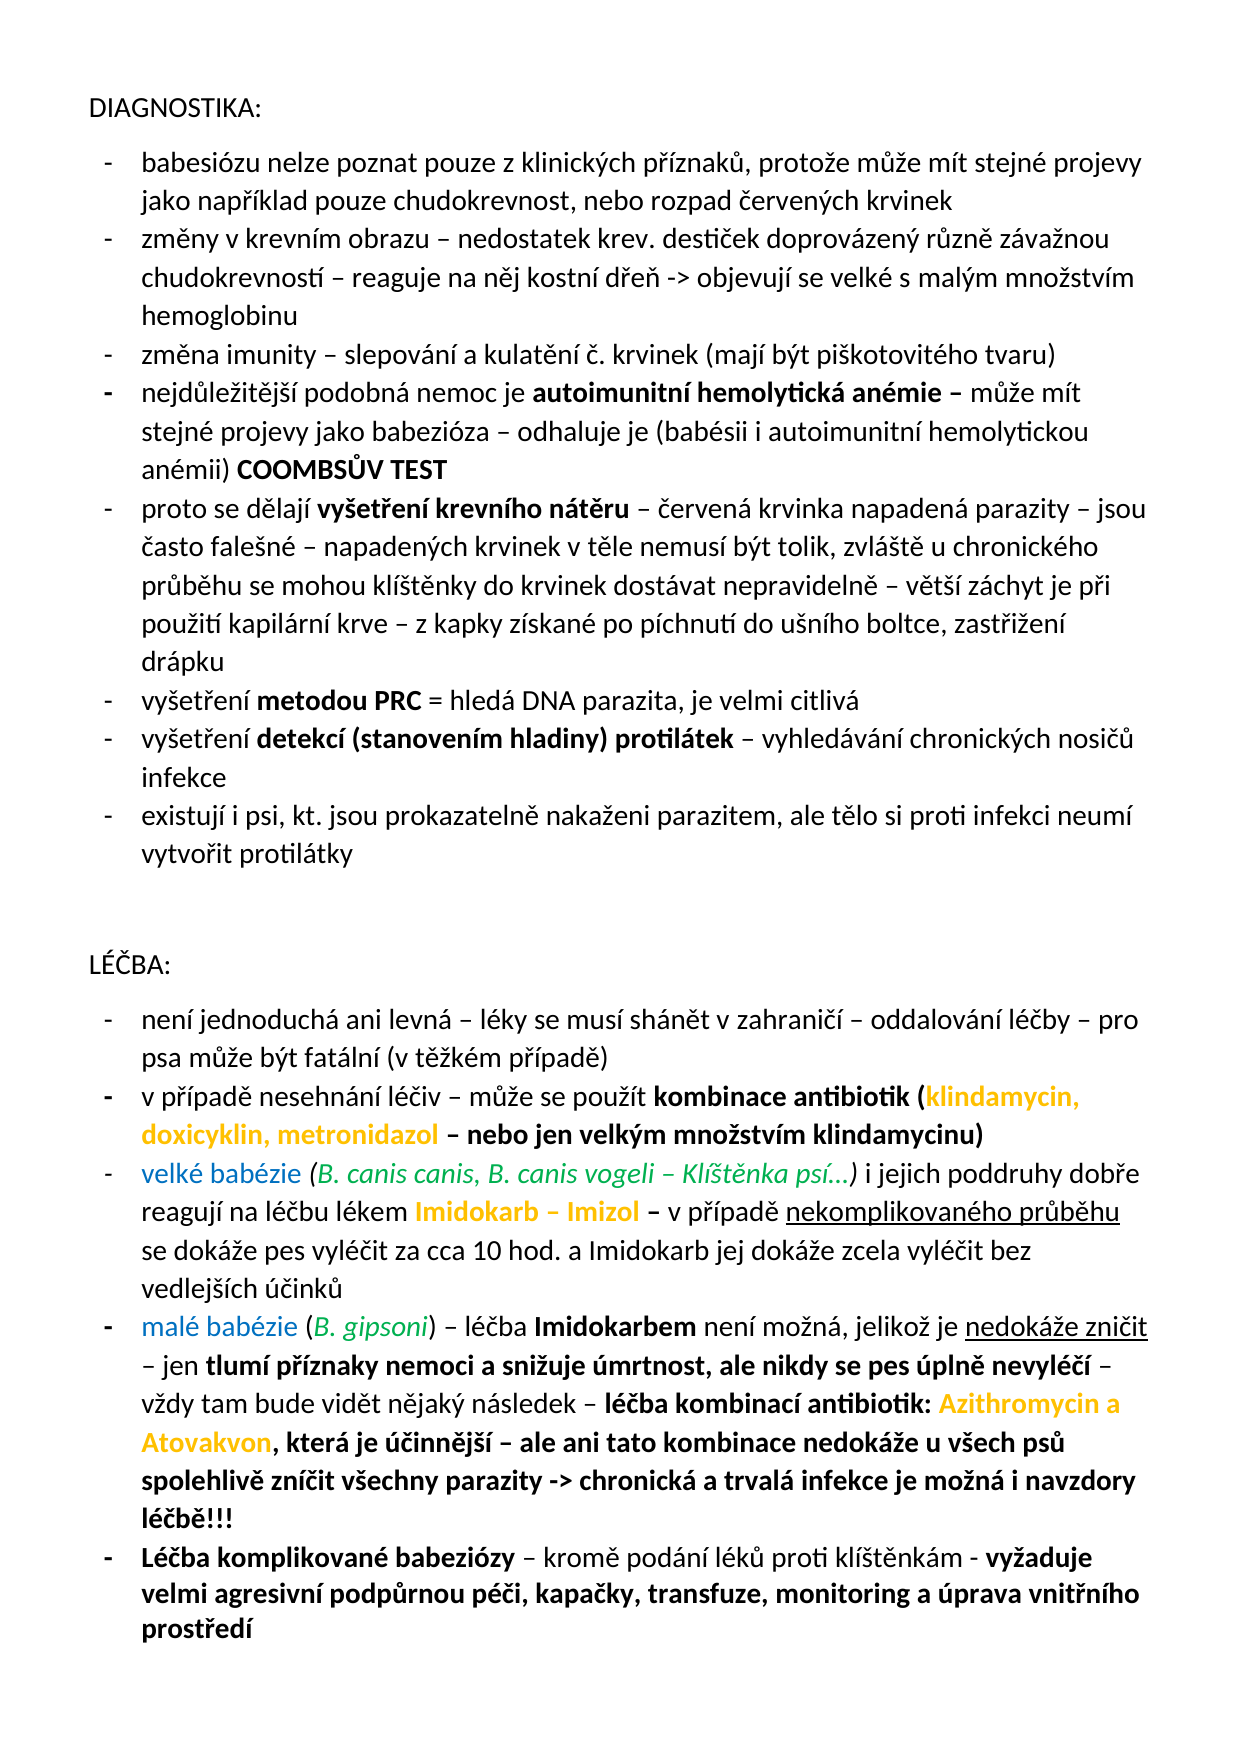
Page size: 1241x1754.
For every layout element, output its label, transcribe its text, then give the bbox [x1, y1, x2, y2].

list Léčba komplikované babeziózy – kromě podání léků proti klíštěnkám - vyžaduje velmi agresivní podpůrnou péči, kapačky, transfuze, monitoring a úprava vnitřního prostředí [103, 1539, 1152, 1646]
list nejdůležitější podobná nemoc je autoimunitní hemolytická anémie – může mít stejné projevy jako babezióza – odhaluje je (babésii i autoimunitní hemolytickou anémii) COOMBSŮV TEST [103, 374, 1152, 487]
list změny v krevním obrazu – nedostatek krev. destiček doprovázený různě závažnou chudokrevností – reaguje na něj kostní dřeň -> objevují se velké s malým množstvím hemoglobinu [103, 221, 1152, 333]
list existují i psi, kt. jsou prokazatelně nakaženi parazitem, ale tělo si proti infekci neumí vytvořit protilátky [103, 797, 1152, 871]
list změna imunity – slepování a kulatění č. krvinek (mají být piškotovitého tvaru) [103, 336, 1152, 372]
list vyšetření metodou PRC = hledá DNA parazita, je velmi citlivá [103, 682, 1152, 717]
list malé babézie (B. gipsoni) – léčba Imidokarbem není možná, jelikož je nedokáže zničit – jen tlumí příznaky nemoci a snižuje úmrtnost, ale nikdy se pes úplně nevyléčí – vždy tam bude vidět nějaký následek – léčba kombinací antibiotik: Azithromycin a Atovakvon, která je účinnější – ale ani tato kombinace nedokáže u všech psů spolehlivě zníčit všechny parazity -> chronická a trvalá infekce je možná i navzdory léčbě!!! [103, 1308, 1152, 1536]
text DIAGNOSTIKA: [89, 89, 1152, 124]
list velké babézie (B. canis canis, B. canis vogeli – Klíštěnka psí…) i jejich poddruhy dobře reagují na léčbu lékem Imidokarb – Imizol – v případě nekomplikovaného průběhu se dokáže pes vyléčit za cca 10 hod. a Imidokarb jej dokáže zcela vyléčit bez vedlejších účinků [103, 1155, 1152, 1306]
list vyšetření detekcí (stanovením hladiny) protilátek – vyhledávání chronických nosičů infekce [103, 720, 1152, 794]
list není jednoduchá ani levná – léky se musí shánět v zahraničí – oddalování léčby – pro psa může být fatální (v těžkém případě) [103, 1001, 1152, 1075]
list babesiózu nelze poznat pouze z klinických příznaků, protože může mít stejné projevy jako například pouze chudokrevnost, nebo rozpad červených krvinek [103, 144, 1152, 218]
list proto se dělají vyšetření krevního nátěru – červená krvinka napadená parazity – jsou často falešné – napadených krvinek v těle nemusí být tolik, zvláště u chronického průběhu se mohou klíštěnky do krvinek dostávat nepravidelně – větší záchyt je při použití kapilární krve – z kapky získané po píchnutí do ušního boltce, zastřižení drápku [103, 490, 1152, 679]
list v případě nesehnání léčiv – může se použít kombinace antibiotik (klindamycin, doxicyklin, metronidazol – nebo jen velkým množstvím klindamycinu) [103, 1078, 1152, 1152]
text LÉČBA: [89, 946, 1152, 981]
